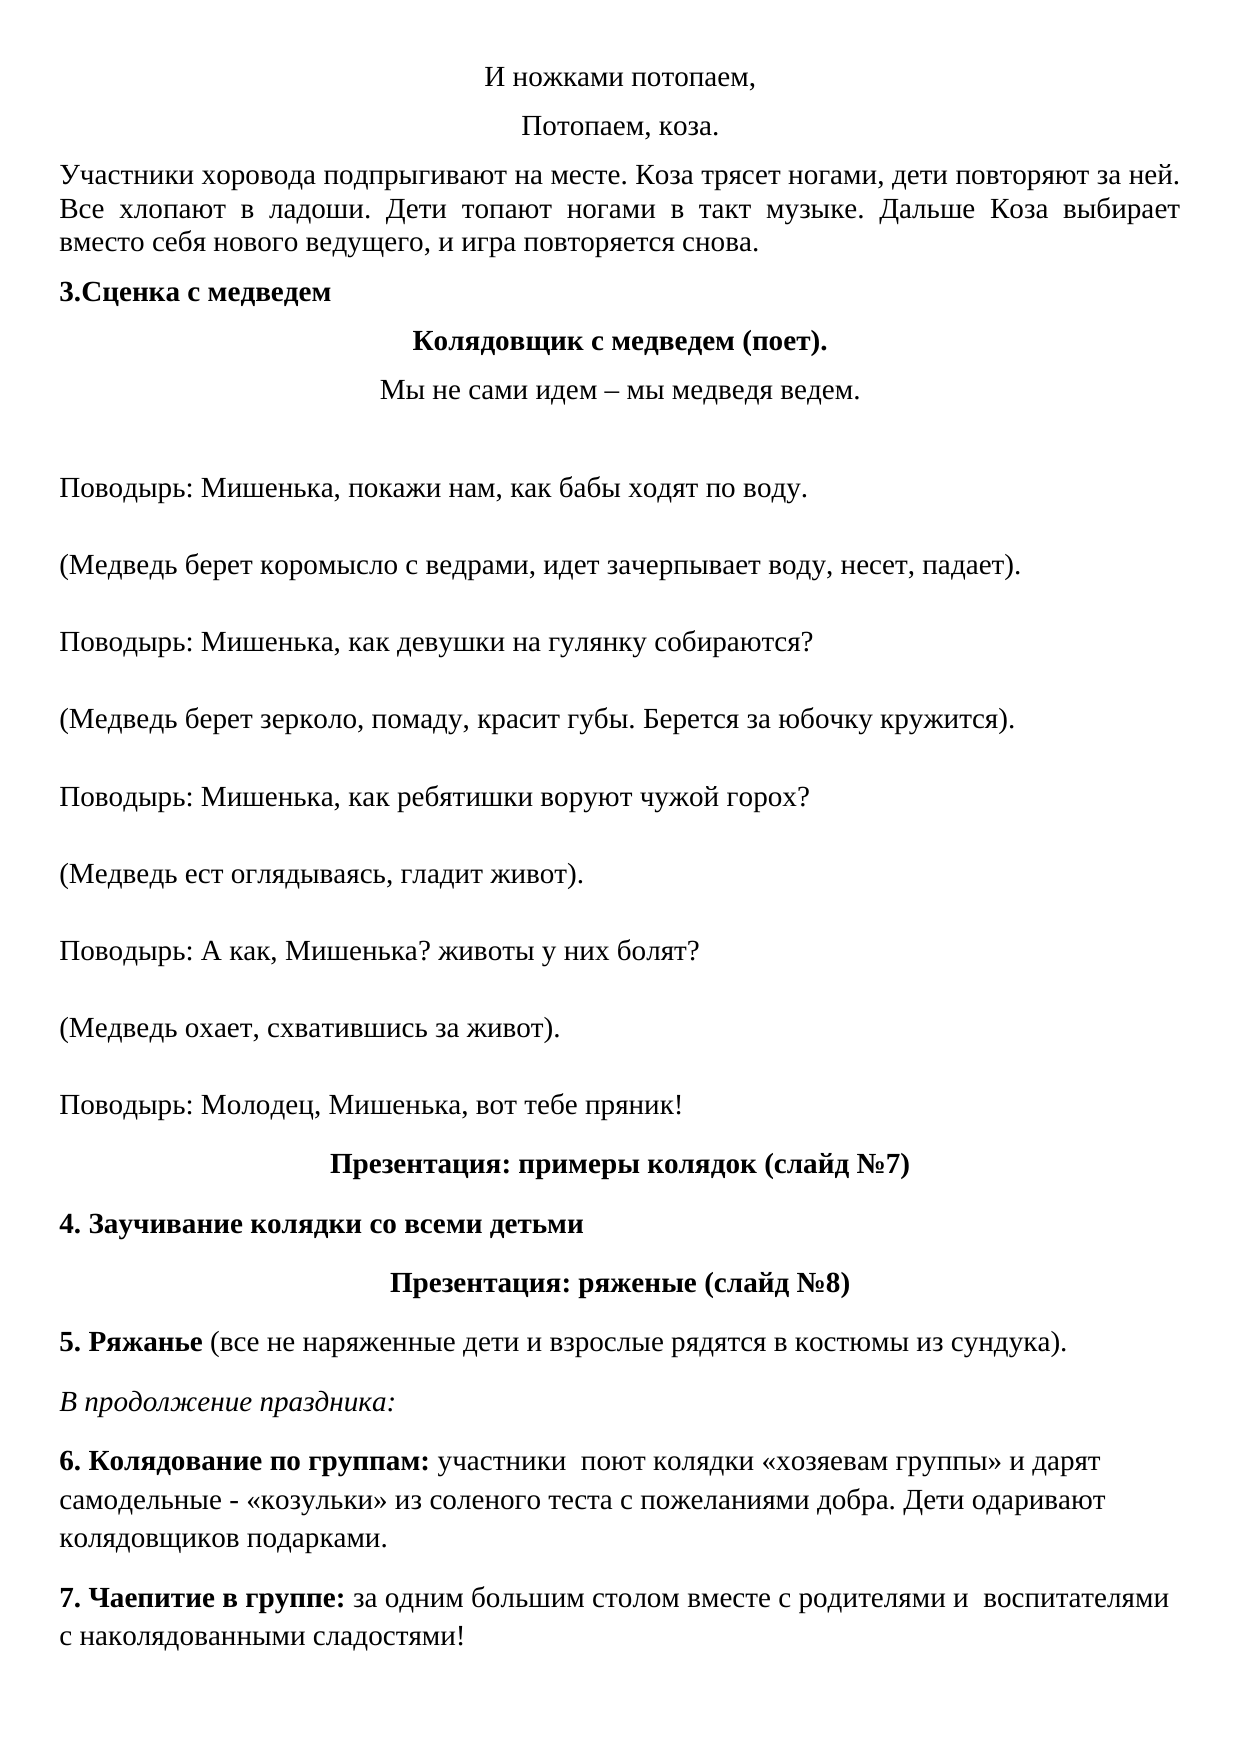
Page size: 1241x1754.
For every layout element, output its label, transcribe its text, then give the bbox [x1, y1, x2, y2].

text В продолжение праздника: [59, 1384, 1181, 1417]
text Участники хоровода подпрыгивают на месте. Коза трясет ногами, дети повторяют за ней. Все хлопают в ладоши. Дети топают ногами в такт музыке. Дальше Коза выбирает вместо себя нового ведущего, и игра повторяется снова. [59, 157, 1181, 258]
text Презентация: примеры колядок (слайд №7) [59, 1146, 1181, 1180]
text 4. Заучивание колядки со всеми детьми [59, 1206, 1181, 1239]
text Потопаем, коза. [59, 108, 1181, 142]
text 5. Ряжанье (все не наряженные дети и взрослые рядятся в костюмы из сундука). [59, 1324, 1181, 1358]
text Поводырь: Мишенька, покажи нам, как бабы ходят по воду. (Медведь берет коромысло с ведрами, идет зачерпывает воду, несет, падает). Поводырь: Мишенька, как девушки на гулянку собираются? (Медведь берет зерколо, помаду, красит губы. Берется за юбочку кружится). Поводырь: Мишенька, как ребятишки воруют чужой горох? (Медведь ест оглядываясь, гладит живот). Поводырь: А как, Мишенька? животы у них болят? (Медведь охает, схватившись за живот). Поводырь: Молодец, Мишенька, вот тебе пряник! [59, 470, 1181, 1121]
text Мы не сами идем – мы медведя ведем. [59, 372, 1181, 406]
text 7. Чаепитие в группе: за одним большим столом вместе с родителями и воспитателями с наколядованными сладостями! [59, 1580, 1181, 1652]
text И ножками потопаем, [59, 59, 1181, 93]
text 6. Колядование по группам: участники поют колядки «хозяевам группы» и дарят самодельные - «козульки» из соленого теста с пожеланиями добра. Дети одаривают колядовщиков подарками. [59, 1443, 1181, 1554]
text 3.Сценка с медведем [59, 274, 1181, 307]
text Презентация: ряженые (слайд №8) [59, 1265, 1181, 1299]
text Колядовщик с медведем (поет). [59, 323, 1181, 356]
